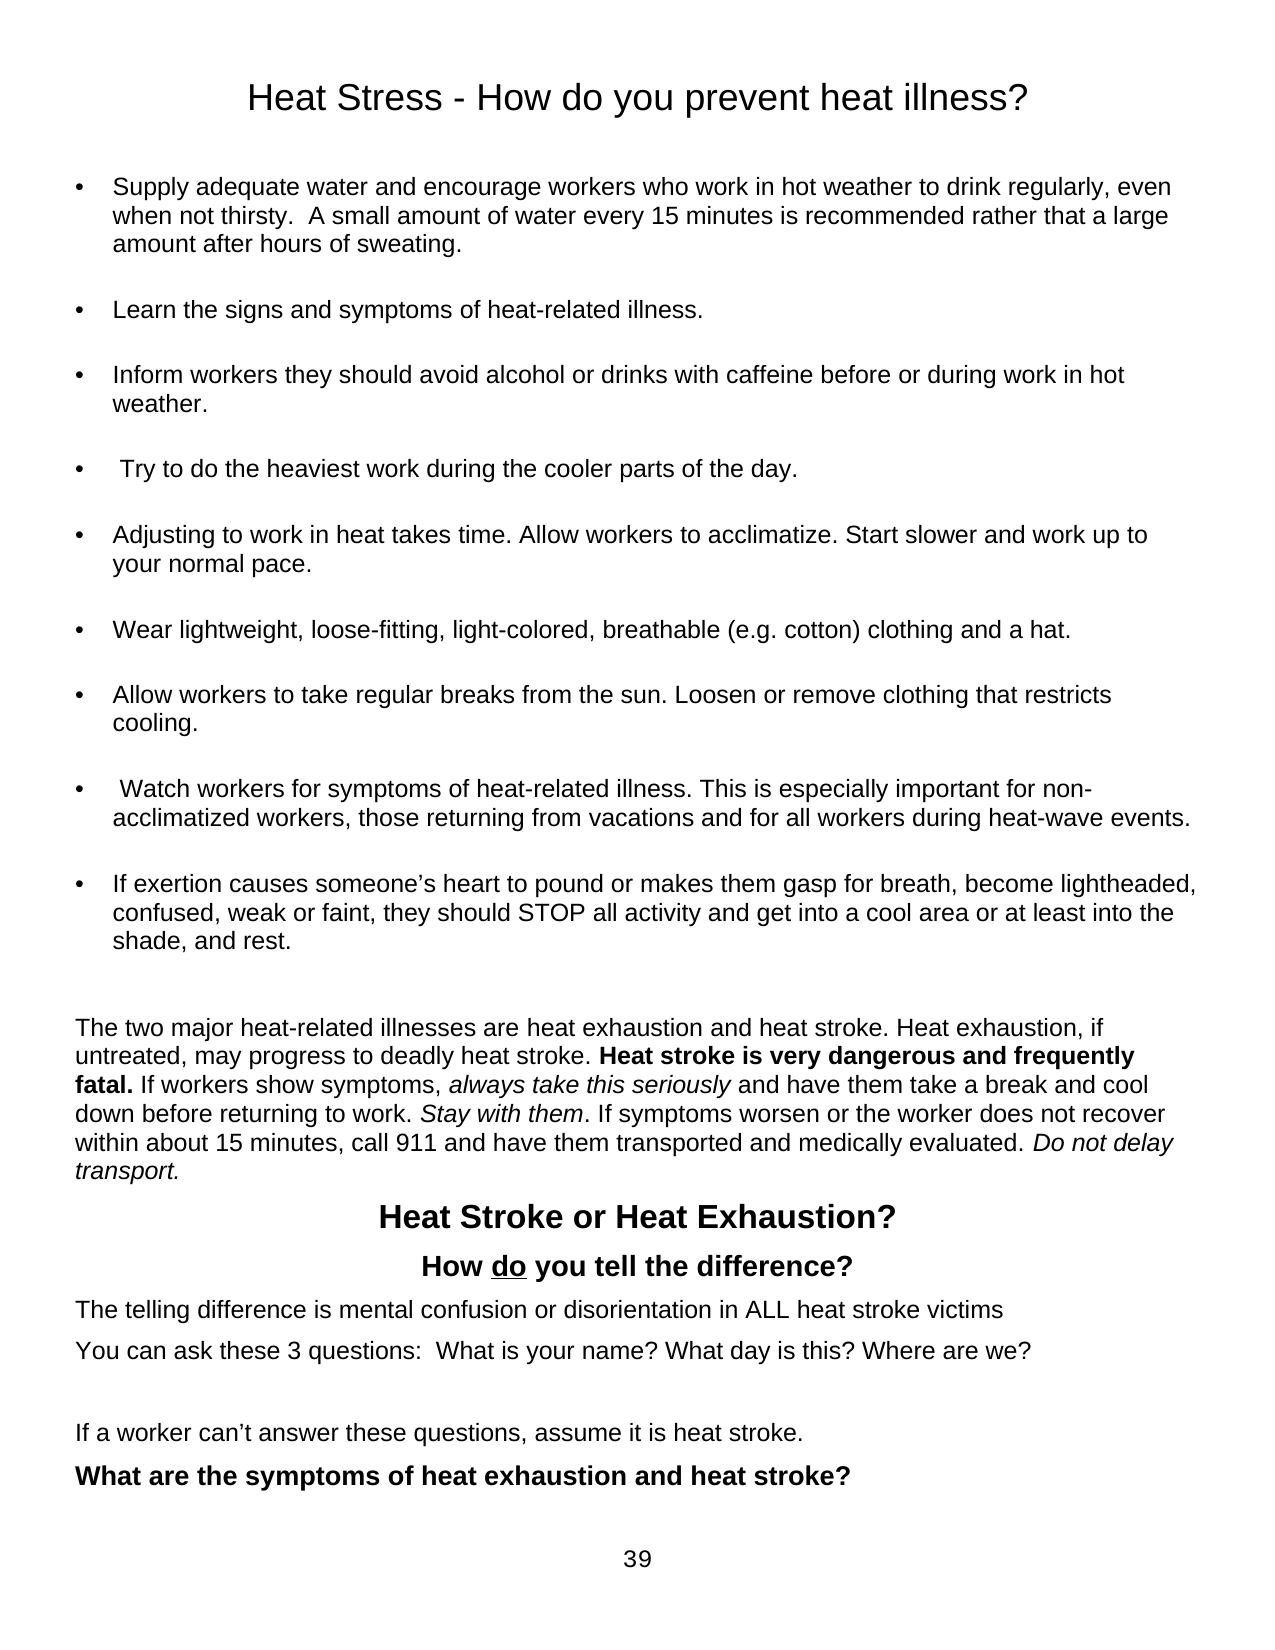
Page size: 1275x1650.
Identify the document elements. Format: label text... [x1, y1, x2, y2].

list • Try to do the heaviest work during the cooler parts of the day. [75, 454, 1200, 483]
text The two major heat-related illnesses are heat exhaustion and heat stroke. Heat exhaustion, if untreated, may progress to deadly heat stroke. Heat stroke is very dangerous and frequently fatal. If workers show symptoms, always take this seriously and have them take a break and cool down before returning to work. Stay with them. If symptoms worsen or the worker does not recover within about 15 minutes, call 911 and have them transported and medically evaluated. Do not delay transport. [75, 1013, 1200, 1185]
text How do you tell the difference? [75, 1248, 1200, 1282]
list • Wear lightweight, loose-fitting, light-colored, breathable (e.g. cotton) clothing and a hat. [75, 614, 1200, 643]
list • Supply adequate water and encourage workers who work in hot weather to drink regularly, even when not thirsty. A small amount of water every 15 minutes is recommended rather that a large amount after hours of sweating. [75, 172, 1200, 258]
list • Inform workers they should avoid alcohol or drinks with caffeine before or during work in hot weather. [75, 360, 1200, 418]
list • Allow workers to take regular breaks from the sun. Loosen or remove clothing that restricts cooling. [75, 680, 1200, 737]
list • Learn the signs and symptoms of heat-related illness. [75, 295, 1200, 324]
text Heat Stress - How do you prevent heat illness? [75, 75, 1200, 118]
text Heat Stroke or Heat Exhaustion? [75, 1198, 1200, 1236]
text The telling difference is mental confusion or disorientation in ALL heat stroke victims [75, 1294, 1200, 1323]
text What are the symptoms of heat exhaustion and heat stroke? [75, 1459, 1200, 1491]
text You can ask these 3 questions: What is your name? What day is this? Where are we? [75, 1336, 1200, 1364]
list • Watch workers for symptoms of heat-related illness. This is especially important for non-acclimatized workers, those returning from vacations and for all workers during heat-wave events. [75, 774, 1200, 832]
text If a worker can’t answer these questions, assume it is heat stroke. [75, 1418, 1200, 1447]
list • If exertion causes someone’s heart to pound or makes them gasp for breath, become lightheaded, confused, weak or faint, they should STOP all activity and get into a cool area or at least into the shade, and rest. [75, 869, 1200, 955]
list • Adjusting to work in heat takes time. Allow workers to acclimatize. Start slower and work up to your normal pace. [75, 520, 1200, 577]
